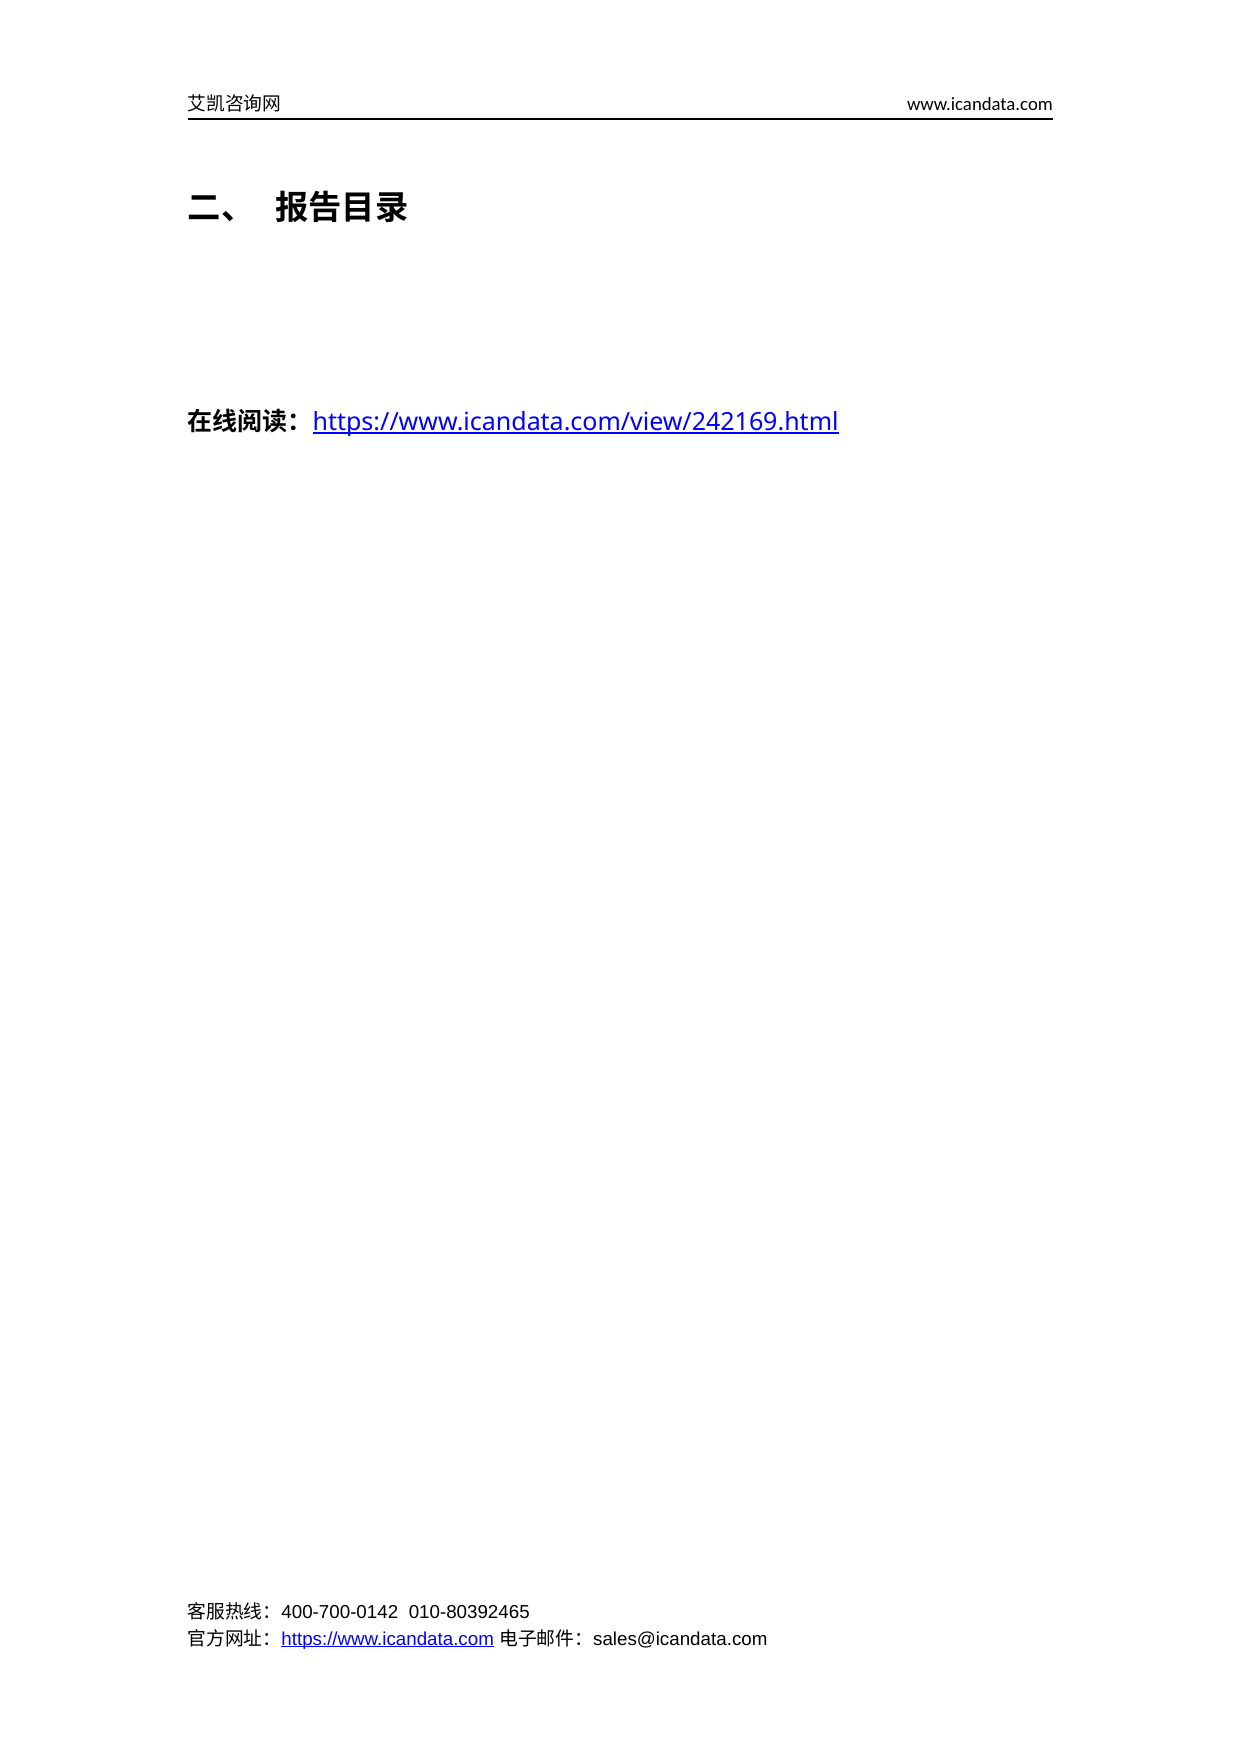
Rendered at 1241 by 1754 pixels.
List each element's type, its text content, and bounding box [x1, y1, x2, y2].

text 在线阅读：https://www.icandata.com/view/242169.html [187, 387, 1053, 452]
subtitle 报告目录 [187, 172, 1053, 237]
